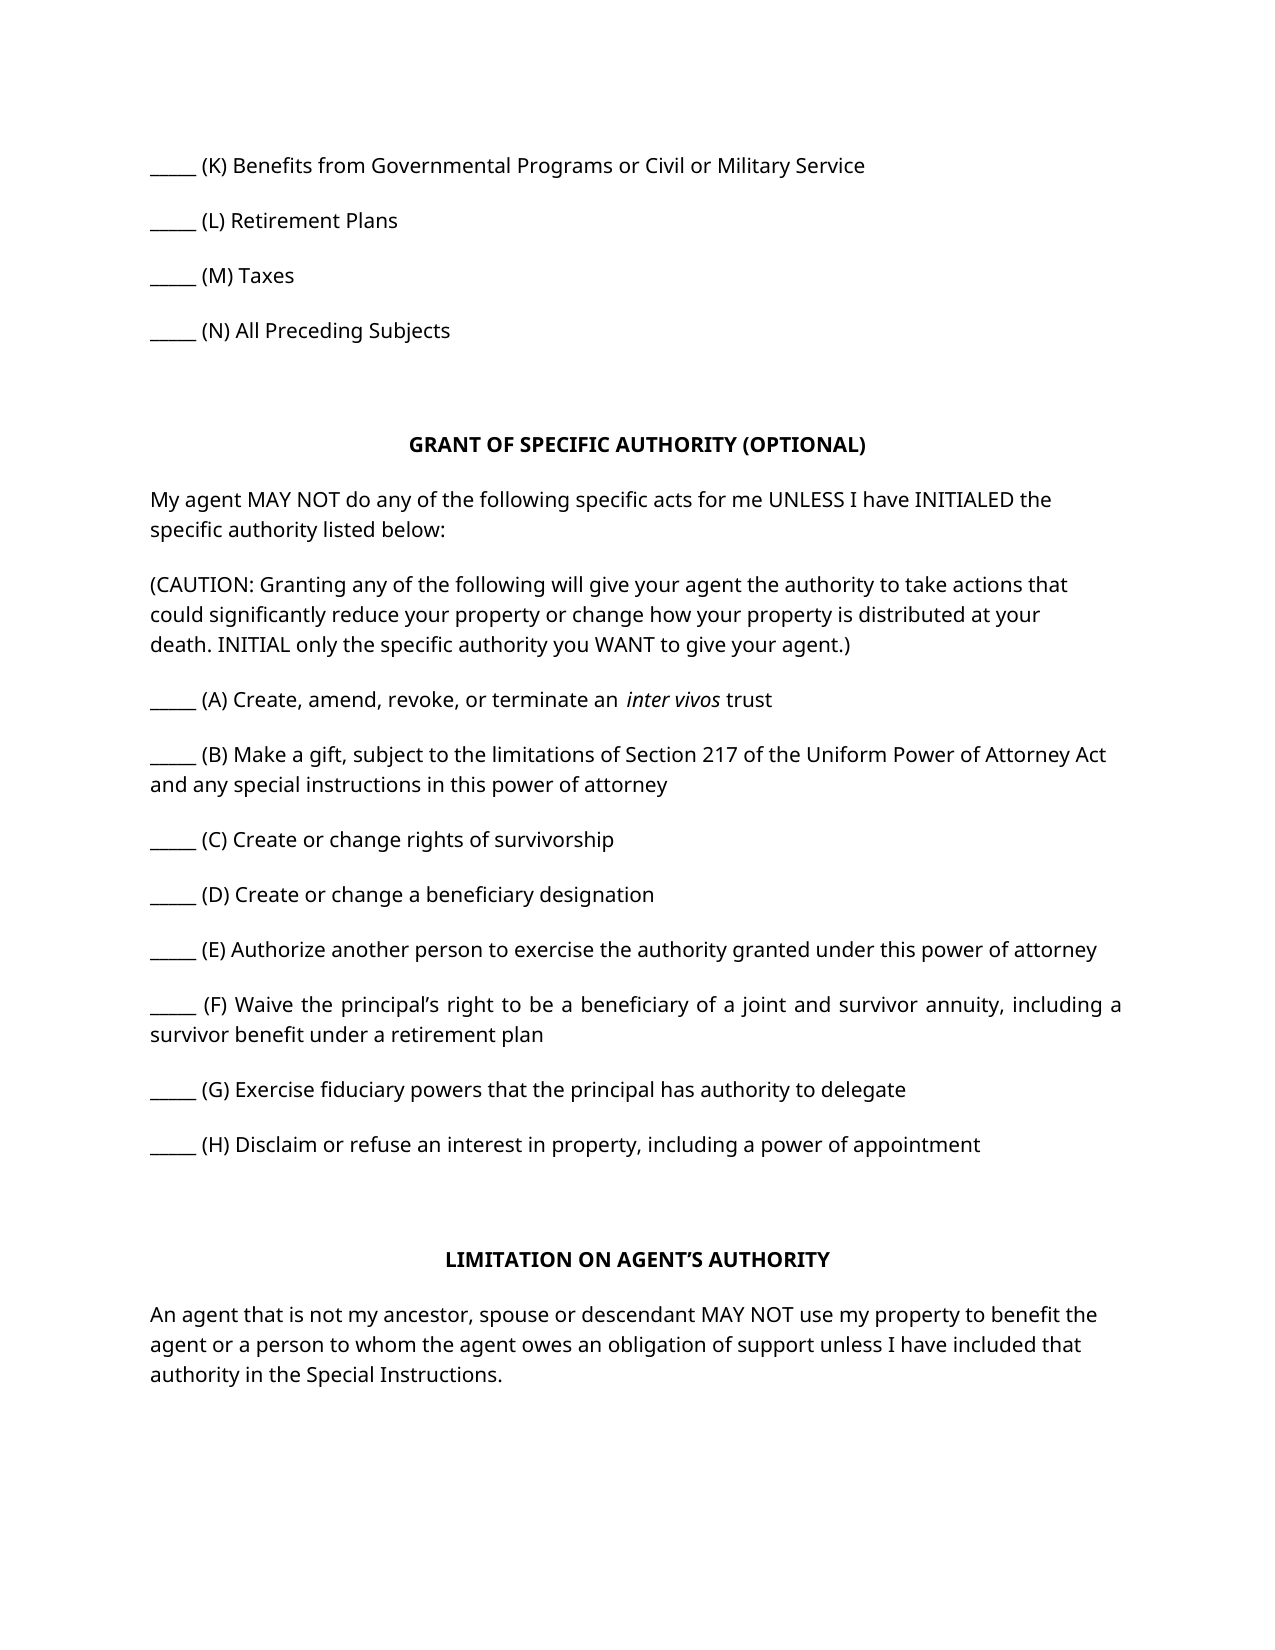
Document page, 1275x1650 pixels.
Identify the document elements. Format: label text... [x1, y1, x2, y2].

text GRANT OF SPECIFIC AUTHORITY (OPTIONAL) [150, 429, 1125, 459]
text _____ (D) Create or change a beneficiary designation [150, 879, 1125, 909]
text (CAUTION: Granting any of the following will give your agent the authority to take actions that could significantly reduce your property or change how your property is distributed at your death. INITIAL only the specific authority you WANT to give your agent.) [150, 569, 1125, 659]
text My agent MAY NOT do any of the following specific acts for me UNLESS I have INITIALED the specific authority listed below: [150, 484, 1125, 544]
text _____ (C) Create or change rights of survivorship [150, 824, 1125, 854]
text _____ (E) Authorize another person to exercise the authority granted under this power of attorney [150, 934, 1125, 964]
text _____ (N) All Preceding Subjects [150, 315, 1125, 345]
text _____ (M) Taxes [150, 260, 1125, 290]
text _____ (G) Exercise fiduciary powers that the principal has authority to delegate [150, 1074, 1125, 1104]
text An agent that is not my ancestor, spouse or descendant MAY NOT use my property to benefit the agent or a person to whom the agent owes an obligation of support unless I have included that authority in the Special Instructions. [150, 1298, 1125, 1388]
text _____ (H) Disclaim or refuse an interest in property, including a power of appointment [150, 1129, 1125, 1159]
text LIMITATION ON AGENT’S AUTHORITY [150, 1243, 1125, 1273]
text _____ (L) Retirement Plans [150, 205, 1125, 235]
text _____ (A) Create, amend, revoke, or terminate an inter vivos trust [150, 684, 1125, 714]
text _____ (K) Benefits from Governmental Programs or Civil or Military Service [150, 150, 1125, 180]
text _____ (B) Make a gift, subject to the limitations of Section 217 of the Uniform Power of Attorney Act and any special instructions in this power of attorney [150, 739, 1125, 799]
text _____ (F) Waive the principal’s right to be a beneficiary of a joint and survivor annuity, including a survivor benefit under a retirement plan [150, 989, 1125, 1049]
